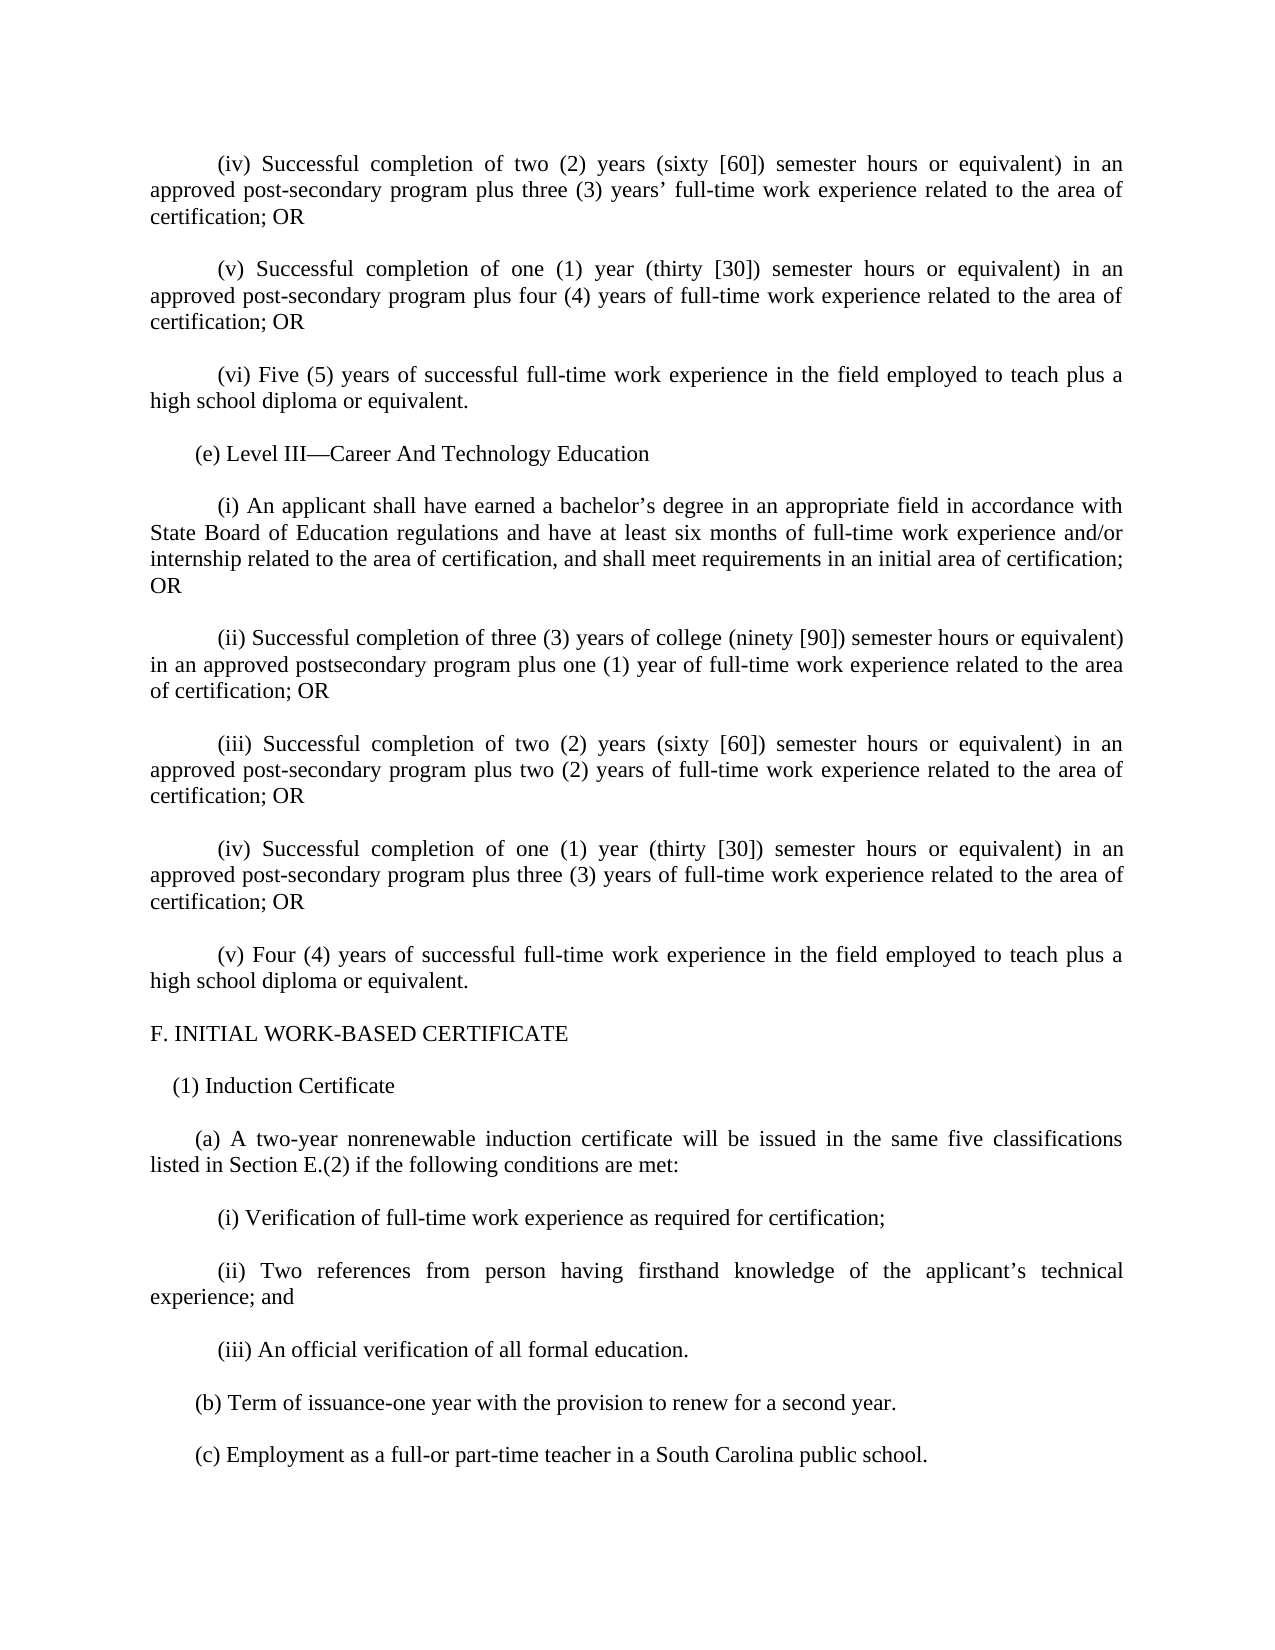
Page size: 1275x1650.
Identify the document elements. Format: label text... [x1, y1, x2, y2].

text (v) Four (4) years of successful full-time work experience in the field employed to teach plus a high school diploma or equivalent. [150, 941, 1125, 993]
text (vi) Five (5) years of successful full-time work experience in the field employed to teach plus a high school diploma or equivalent. [150, 361, 1125, 413]
text (iii) An official verification of all formal education. [150, 1336, 1125, 1362]
text (b) Term of issuance-one year with the provision to renew for a second year. [150, 1389, 1125, 1415]
text (1) Induction Certificate [150, 1072, 1125, 1099]
text (c) Employment as a full-or part-time teacher in a South Carolina public school. [150, 1441, 1125, 1468]
text (v) Successful completion of one (1) year (thirty [30]) semester hours or equivalent) in an approved post-secondary program plus four (4) years of full-time work experience related to the area of certification; OR [150, 255, 1125, 334]
text (ii) Successful completion of three (3) years of college (ninety [90]) semester hours or equivalent) in an approved postsecondary program plus one (1) year of full-time work experience related to the area of certification; OR [150, 624, 1125, 703]
text (iii) Successful completion of two (2) years (sixty [60]) semester hours or equivalent) in an approved post-secondary program plus two (2) years of full-time work experience related to the area of certification; OR [150, 730, 1125, 809]
text (i) Verification of full-time work experience as required for certification; [150, 1204, 1125, 1231]
text (iv) Successful completion of two (2) years (sixty [60]) semester hours or equivalent) in an approved post-secondary program plus three (3) years’ full-time work experience related to the area of certification; OR [150, 150, 1125, 229]
text (a) A two-year nonrenewable induction certificate will be issued in the same five classifications listed in Section E.(2) if the following conditions are met: [150, 1125, 1125, 1178]
text (e) Level III—Career And Technology Education [150, 440, 1125, 466]
text (i) An applicant shall have earned a bachelor’s degree in an appropriate field in accordance with State Board of Education regulations and have at least six months of full-time work experience and/or internship related to the area of certification, and shall meet requirements in an initial area of certification; OR [150, 493, 1125, 598]
text (ii) Two references from person having firsthand knowledge of the applicant’s technical experience; and [150, 1257, 1125, 1309]
text (iv) Successful completion of one (1) year (thirty [30]) semester hours or equivalent) in an approved post-secondary program plus three (3) years of full-time work experience related to the area of certification; OR [150, 835, 1125, 914]
text F. INITIAL WORK-BASED CERTIFICATE [150, 1020, 1125, 1046]
